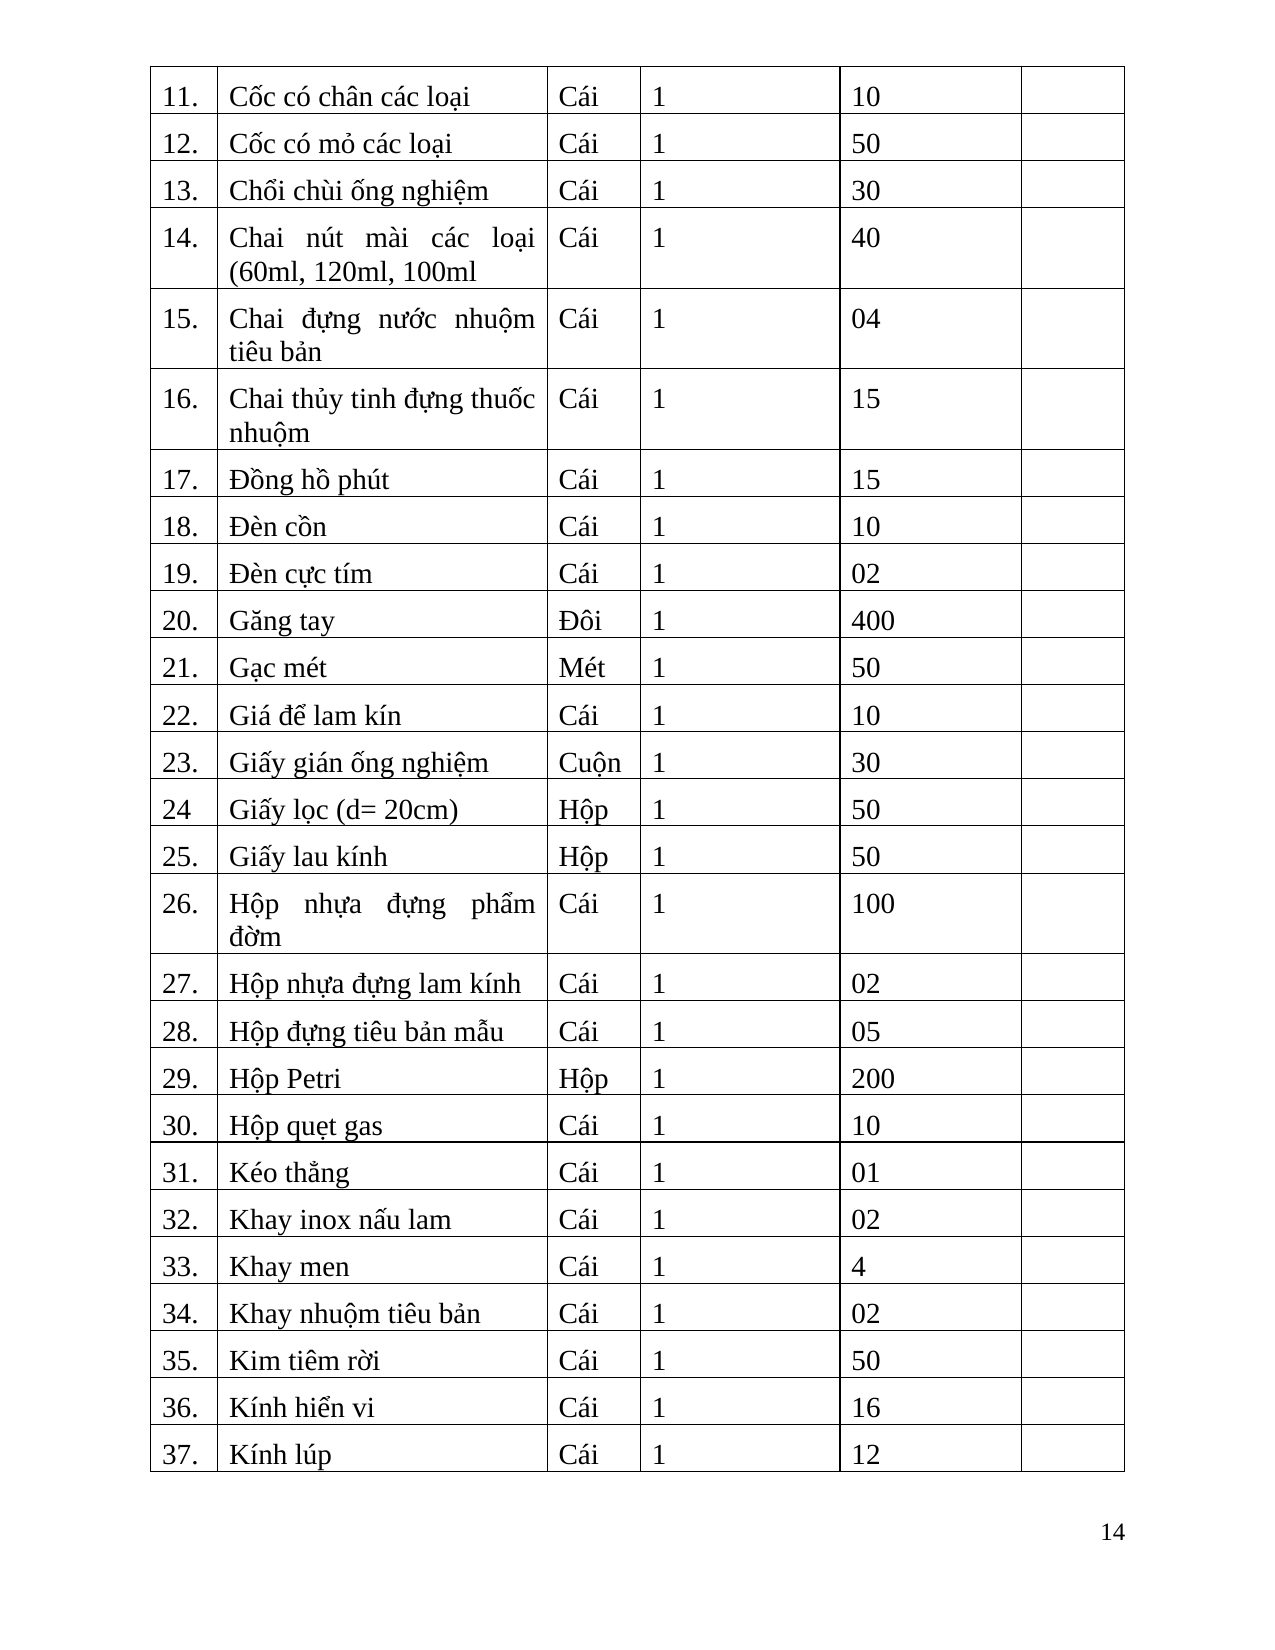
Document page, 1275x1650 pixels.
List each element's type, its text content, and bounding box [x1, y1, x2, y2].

table_cell [1022, 826, 1124, 872]
table_cell 12 [841, 1425, 1021, 1471]
table_cell 21. [151, 638, 217, 684]
table_cell 23. [151, 732, 217, 778]
table_cell [1022, 161, 1124, 207]
table_cell Chai đựng nước nhuộm tiêu bản [218, 289, 547, 368]
table_cell 1 [641, 289, 839, 368]
table_cell 1 [641, 369, 839, 449]
table_cell 1 [641, 779, 839, 825]
table_cell 1 [641, 1284, 839, 1330]
table_cell 10 [841, 1095, 1021, 1141]
table_cell Cái [548, 1237, 640, 1283]
table_cell 10 [841, 685, 1021, 731]
table_cell [1022, 544, 1124, 590]
table_cell [1022, 1425, 1124, 1471]
table_cell 30. [151, 1095, 217, 1141]
table_cell 17. [151, 450, 217, 496]
table_cell 1 [641, 826, 839, 872]
table_cell 400 [841, 591, 1021, 637]
table_cell Cái [548, 161, 640, 207]
table_cell [1022, 208, 1124, 287]
table_cell 10 [841, 67, 1021, 113]
table_cell [1022, 1048, 1124, 1094]
table_cell Khay nhuộm tiêu bản [218, 1284, 547, 1330]
table_cell 24 [151, 779, 217, 825]
table_cell [1022, 685, 1124, 731]
table_cell 02 [841, 1284, 1021, 1330]
table_cell 40 [841, 208, 1021, 287]
table_cell Cái [548, 1001, 640, 1047]
table_cell Cốc có mỏ các loại [218, 114, 547, 160]
table_cell Cái [548, 450, 640, 496]
table_cell 1 [641, 732, 839, 778]
table_cell 100 [841, 874, 1021, 953]
table_cell 11. [151, 67, 217, 113]
table_cell 34. [151, 1284, 217, 1330]
table_cell Đèn cực tím [218, 544, 547, 590]
table_cell Kính lúp [218, 1425, 547, 1471]
table_cell 10 [841, 497, 1021, 543]
table_cell 31. [151, 1143, 217, 1188]
table_cell 1 [641, 1331, 839, 1377]
table_cell Chổi chùi ống nghiệm [218, 161, 547, 207]
table_cell 02 [841, 544, 1021, 590]
table_cell 20. [151, 591, 217, 637]
table_cell Cái [548, 954, 640, 1000]
table_cell 15 [841, 369, 1021, 449]
table_cell 1 [641, 161, 839, 207]
table_cell 1 [641, 685, 839, 731]
table_cell 19. [151, 544, 217, 590]
table_cell Hộp [548, 1048, 640, 1094]
table_cell [1022, 1284, 1124, 1330]
table_cell Hộp đựng tiêu bản mẫu [218, 1001, 547, 1047]
table_cell 1 [641, 1143, 839, 1188]
table_cell [1022, 874, 1124, 953]
table_cell Đồng hồ phút [218, 450, 547, 496]
table_cell [1022, 1378, 1124, 1424]
table_cell Giá để lam kín [218, 685, 547, 731]
table_cell [1022, 289, 1124, 368]
table_cell [1022, 954, 1124, 1000]
table_cell 200 [841, 1048, 1021, 1094]
table_cell 50 [841, 826, 1021, 872]
table_cell Mét [548, 638, 640, 684]
table_cell [1022, 369, 1124, 449]
table_cell 02 [841, 954, 1021, 1000]
table_cell Cái [548, 67, 640, 113]
table_cell [1022, 1237, 1124, 1283]
table_cell 1 [641, 638, 839, 684]
table_cell 1 [641, 1190, 839, 1236]
table_cell [1022, 114, 1124, 160]
table_cell 05 [841, 1001, 1021, 1047]
table_cell Cái [548, 1331, 640, 1377]
table_cell [1022, 1095, 1124, 1141]
table_cell Kéo thẳng [218, 1143, 547, 1188]
table_cell Chai nút mài các loại (60ml, 120ml, 100ml [218, 208, 547, 287]
table_cell Cái [548, 114, 640, 160]
table_cell [1022, 497, 1124, 543]
table_cell [1022, 732, 1124, 778]
table_cell 32. [151, 1190, 217, 1236]
table_cell 1 [641, 497, 839, 543]
table_cell Khay men [218, 1237, 547, 1283]
table_cell 1 [641, 544, 839, 590]
table_cell 36. [151, 1378, 217, 1424]
table_cell 26. [151, 874, 217, 953]
table_cell Hộp quẹt gas [218, 1095, 547, 1141]
table_cell 13. [151, 161, 217, 207]
table_cell Cái [548, 1284, 640, 1330]
table_cell Giấy lau kính [218, 826, 547, 872]
table_cell 1 [641, 67, 839, 113]
table_cell 1 [641, 1095, 839, 1141]
table_cell Hộp [548, 826, 640, 872]
table_cell Kính hiển vi [218, 1378, 547, 1424]
table_cell Hộp nhựa đựng phẩm đờm [218, 874, 547, 953]
table_cell Cái [548, 289, 640, 368]
table_cell 50 [841, 114, 1021, 160]
table_cell 1 [641, 114, 839, 160]
table_cell 1 [641, 1378, 839, 1424]
table_cell 28. [151, 1001, 217, 1047]
table_cell 35. [151, 1331, 217, 1377]
table_cell Găng tay [218, 591, 547, 637]
table_cell 29. [151, 1048, 217, 1094]
table_cell Cái [548, 1378, 640, 1424]
table_cell 33. [151, 1237, 217, 1283]
table_cell [1022, 1143, 1124, 1188]
table_cell Cái [548, 1190, 640, 1236]
table_cell Cái [548, 369, 640, 449]
table_cell 1 [641, 1001, 839, 1047]
table_cell 4 [841, 1237, 1021, 1283]
table_cell 16. [151, 369, 217, 449]
table_cell 1 [641, 450, 839, 496]
table_cell Cái [548, 685, 640, 731]
table_cell Gạc mét [218, 638, 547, 684]
table_cell Chai thủy tinh đựng thuốc nhuộm [218, 369, 547, 449]
table_cell Giấy lọc (d= 20cm) [218, 779, 547, 825]
table_cell 12. [151, 114, 217, 160]
table_cell 27. [151, 954, 217, 1000]
table_cell [1022, 1190, 1124, 1236]
table_cell [1022, 1331, 1124, 1377]
table_cell 01 [841, 1143, 1021, 1188]
table_cell Cái [548, 208, 640, 287]
table_cell 1 [641, 1425, 839, 1471]
table_cell [1022, 638, 1124, 684]
table_cell 16 [841, 1378, 1021, 1424]
table_cell 30 [841, 161, 1021, 207]
table_cell Cái [548, 497, 640, 543]
table_cell Đôi [548, 591, 640, 637]
table_cell 25. [151, 826, 217, 872]
table_cell [1022, 1001, 1124, 1047]
table_cell Cái [548, 1425, 640, 1471]
table_cell Hộp nhựa đựng lam kính [218, 954, 547, 1000]
table_cell 1 [641, 1237, 839, 1283]
table_cell Cốc có chân các loại [218, 67, 547, 113]
table_cell 50 [841, 1331, 1021, 1377]
table_cell 04 [841, 289, 1021, 368]
table_cell Giấy gián ống nghiệm [218, 732, 547, 778]
table_cell 18. [151, 497, 217, 543]
table_cell 37. [151, 1425, 217, 1471]
table_cell Cái [548, 544, 640, 590]
table_cell 30 [841, 732, 1021, 778]
table_cell 02 [841, 1190, 1021, 1236]
table_cell [1022, 450, 1124, 496]
table_cell Kim tiêm rời [218, 1331, 547, 1377]
table_cell 1 [641, 591, 839, 637]
table_cell 15 [841, 450, 1021, 496]
table_cell 15. [151, 289, 217, 368]
table_cell 1 [641, 874, 839, 953]
table_cell 50 [841, 779, 1021, 825]
table_cell Cái [548, 1143, 640, 1188]
table_cell 1 [641, 1048, 839, 1094]
table_cell Cái [548, 874, 640, 953]
table_cell Hộp Petri [218, 1048, 547, 1094]
table_cell [1022, 67, 1124, 113]
table_cell 1 [641, 954, 839, 1000]
table_cell 50 [841, 638, 1021, 684]
table_cell Khay inox nấu lam [218, 1190, 547, 1236]
table_cell Hộp [548, 779, 640, 825]
table_cell Cuộn [548, 732, 640, 778]
table_cell Đèn cồn [218, 497, 547, 543]
table_cell 1 [641, 208, 839, 287]
table_cell 14. [151, 208, 217, 287]
table_cell [1022, 591, 1124, 637]
table_cell [1022, 779, 1124, 825]
table_cell Cái [548, 1095, 640, 1141]
table_cell 22. [151, 685, 217, 731]
